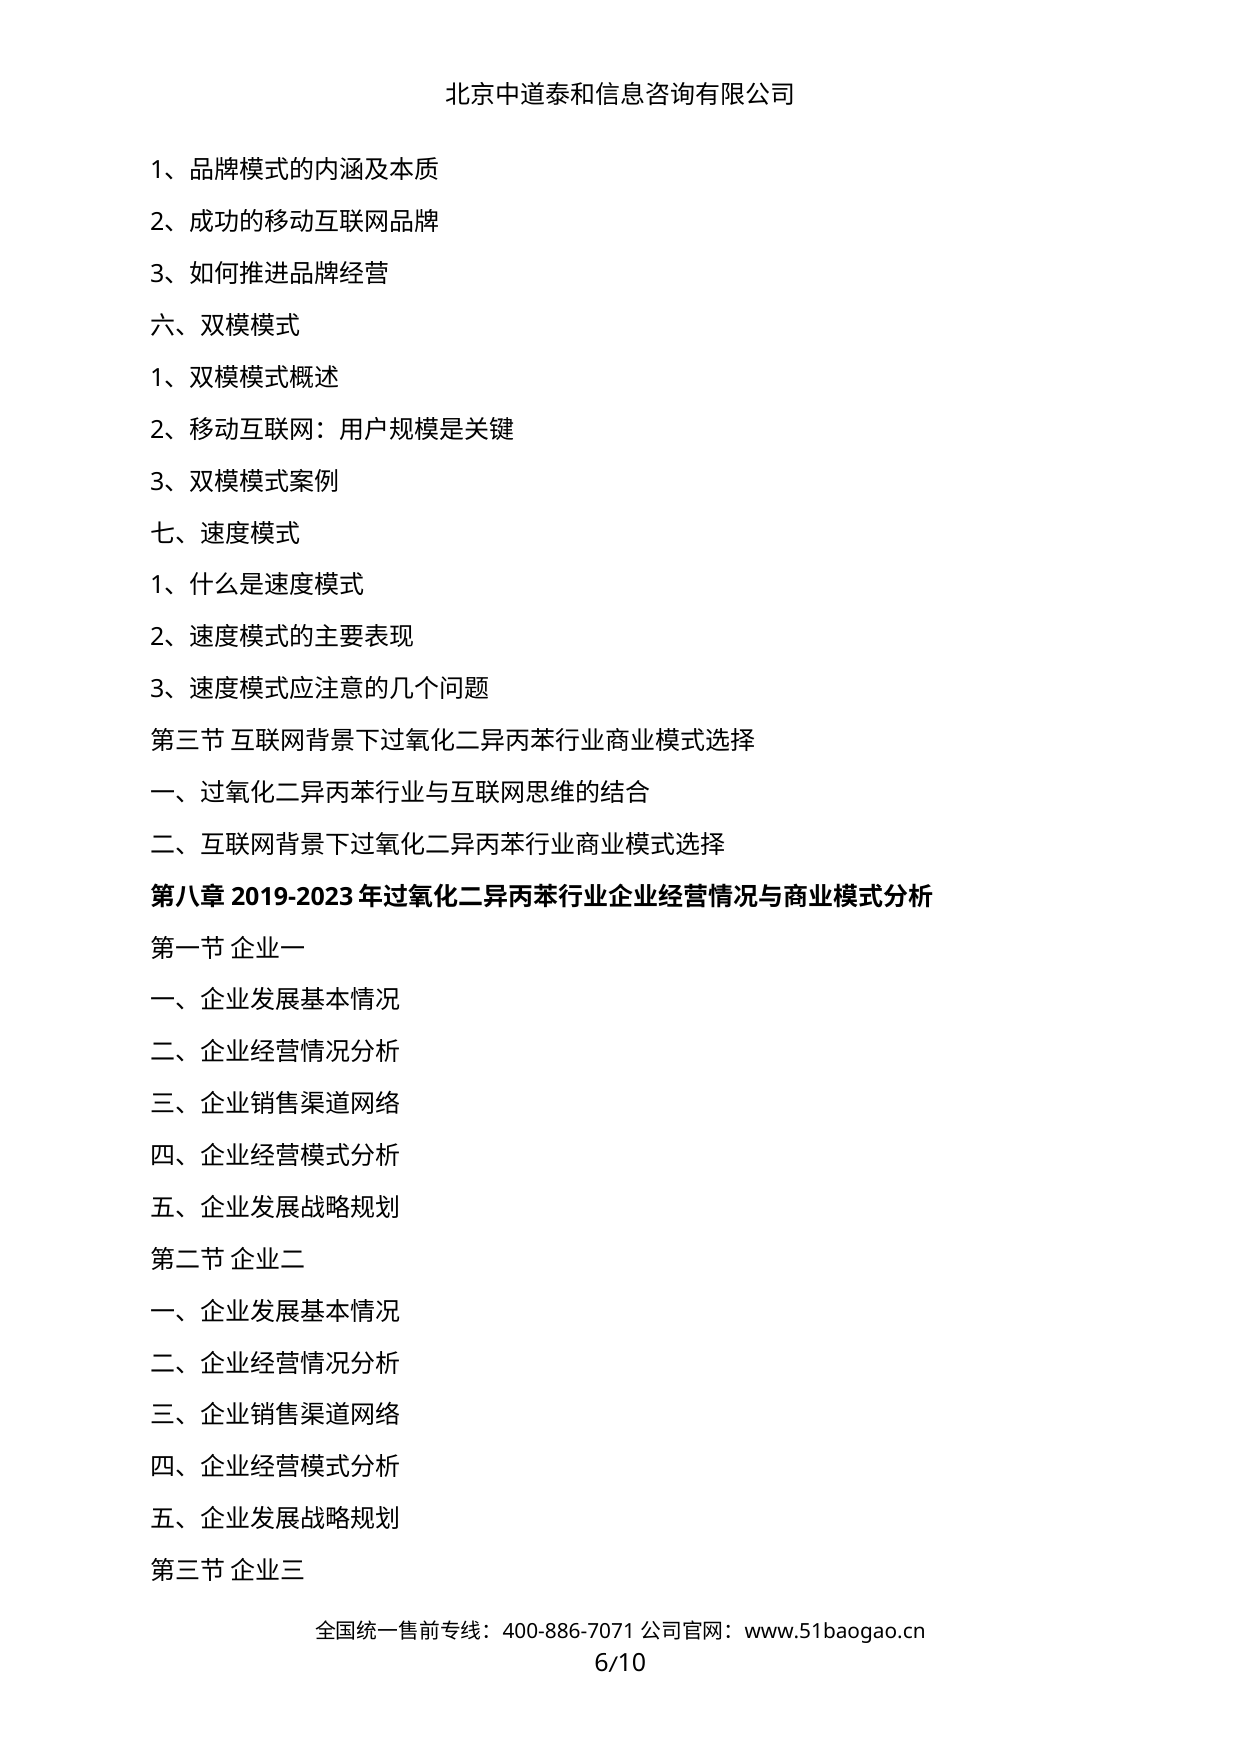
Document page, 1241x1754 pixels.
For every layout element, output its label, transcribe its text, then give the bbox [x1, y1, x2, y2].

text 2、移动互联网：用户规模是关键 [150, 409, 1090, 446]
text 第二节 企业二 [150, 1239, 1090, 1276]
text 1、品牌模式的内涵及本质 [150, 150, 1090, 186]
text 第三节 企业三 [150, 1551, 1090, 1587]
text 一、过氧化二异丙苯行业与互联网思维的结合 [150, 772, 1090, 809]
text 七、速度模式 [150, 513, 1090, 549]
text 第一节 企业一 [150, 928, 1090, 964]
text 二、企业经营情况分析 [150, 1343, 1090, 1379]
text 四、企业经营模式分析 [150, 1447, 1090, 1483]
text 3、如何推进品牌经营 [150, 254, 1090, 290]
text 第八章 2019-2023年过氧化二异丙苯行业企业经营情况与商业模式分析 [150, 876, 1090, 912]
text 一、企业发展基本情况 [150, 1291, 1090, 1327]
text 2、成功的移动互联网品牌 [150, 202, 1090, 238]
text 四、企业经营模式分析 [150, 1136, 1090, 1172]
text 3、双模模式案例 [150, 461, 1090, 497]
text 1、双模模式概述 [150, 357, 1090, 394]
text 三、企业销售渠道网络 [150, 1084, 1090, 1120]
text 五、企业发展战略规划 [150, 1187, 1090, 1224]
text 二、企业经营情况分析 [150, 1032, 1090, 1068]
text 二、互联网背景下过氧化二异丙苯行业商业模式选择 [150, 824, 1090, 861]
text 一、企业发展基本情况 [150, 980, 1090, 1016]
text 五、企业发展战略规划 [150, 1499, 1090, 1535]
text 第三节 互联网背景下过氧化二异丙苯行业商业模式选择 [150, 721, 1090, 757]
text 2、速度模式的主要表现 [150, 617, 1090, 653]
text 三、企业销售渠道网络 [150, 1395, 1090, 1431]
text 六、双模模式 [150, 306, 1090, 342]
text 3、速度模式应注意的几个问题 [150, 669, 1090, 705]
text 1、什么是速度模式 [150, 565, 1090, 601]
